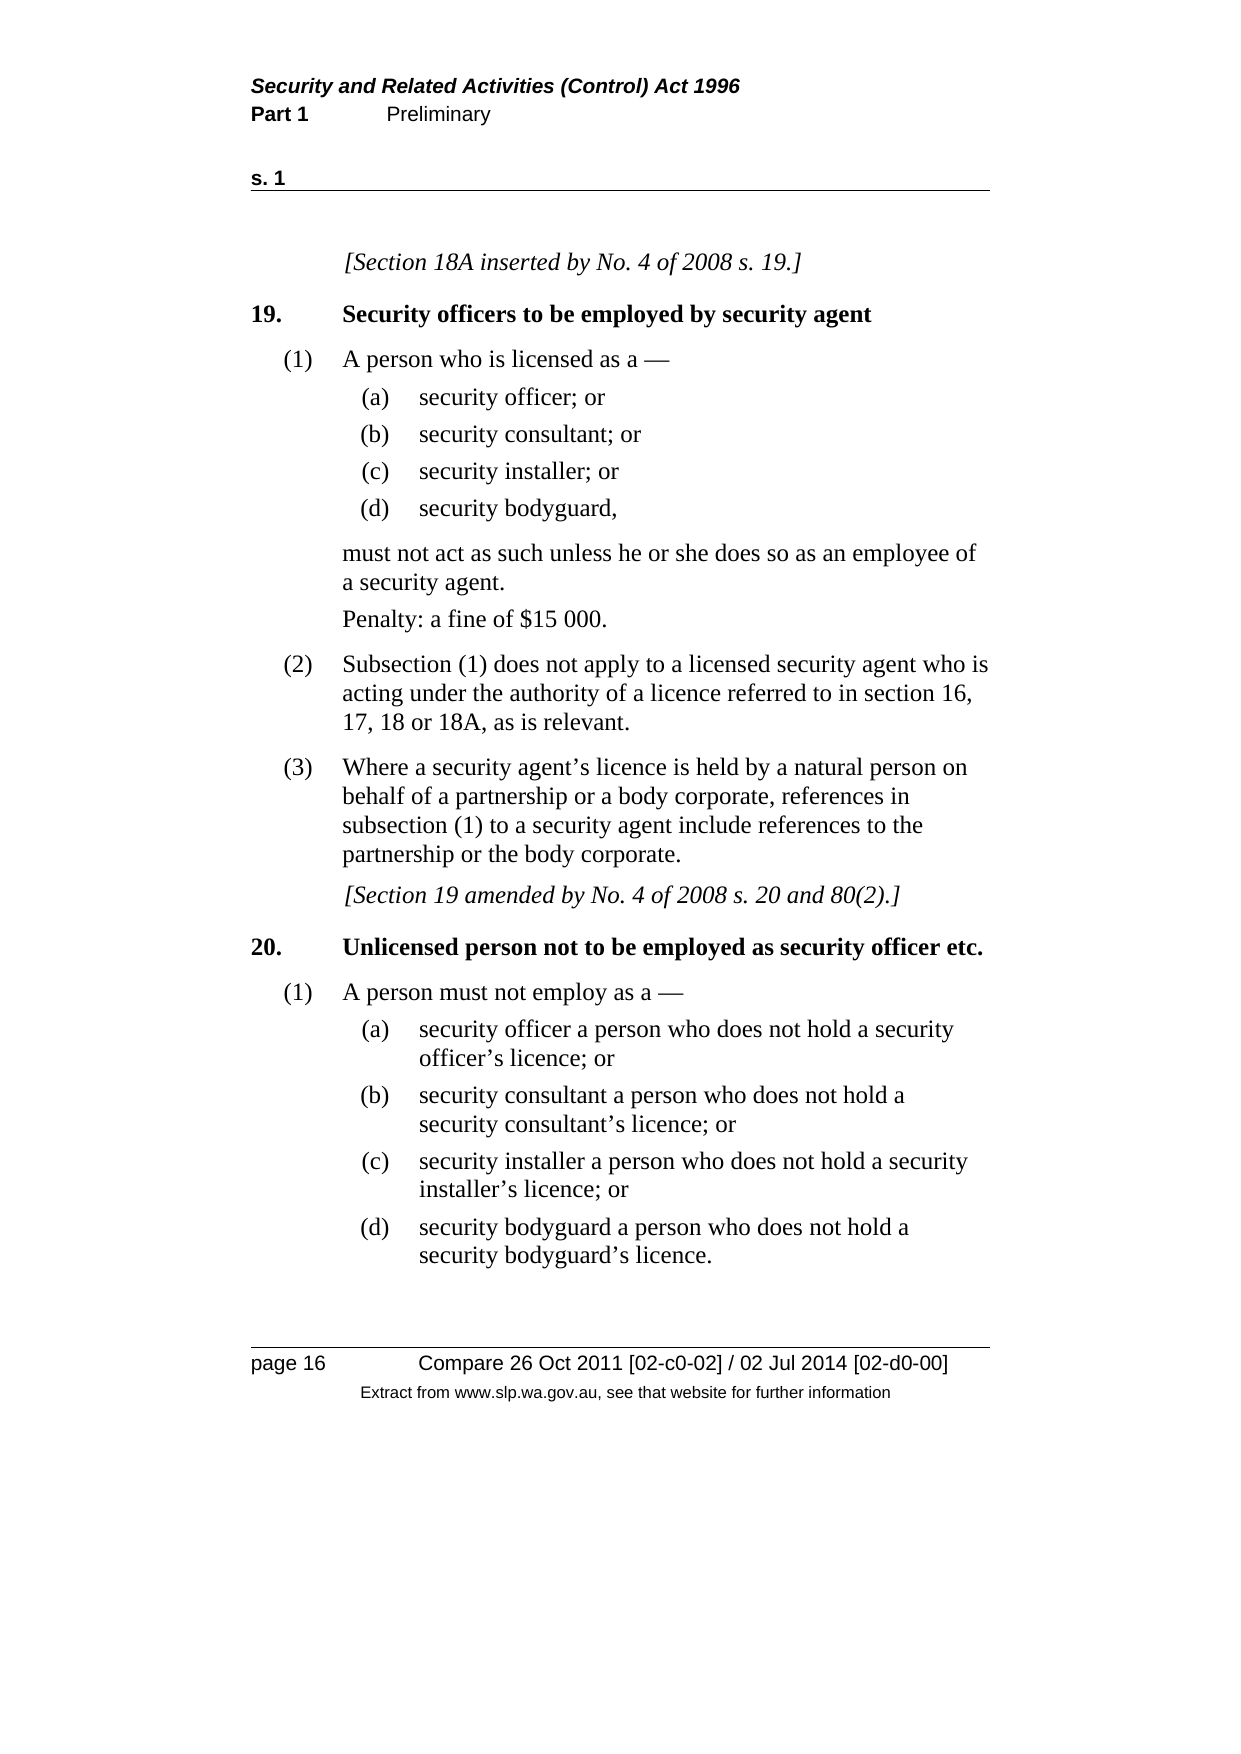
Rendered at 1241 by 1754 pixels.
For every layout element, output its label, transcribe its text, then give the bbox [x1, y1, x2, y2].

text [Section 19 amended by No. 4 of 2008 s. 20 and 80(2).] [251, 880, 990, 909]
text (1) A person must not employ as a — [251, 977, 990, 1006]
text (c) security installer a person who does not hold a security installer’s licence; or [251, 1146, 990, 1203]
subtitle 19. Security officers to be employed by security agent [251, 299, 990, 328]
text (b) security consultant a person who does not hold a security consultant’s licence; or [251, 1080, 990, 1137]
subtitle 20. Unlicensed person not to be employed as security officer etc. [251, 932, 990, 960]
text (d) security bodyguard, [251, 493, 990, 522]
text (a) security officer a person who does not hold a security officer’s licence; or [251, 1014, 990, 1072]
text (b) security consultant; or [251, 419, 990, 447]
text (1) A person who is licensed as a — [251, 344, 990, 373]
text Penalty: a fine of $15 000. [251, 604, 990, 633]
text (a) security officer; or [251, 382, 990, 410]
text (c) security installer; or [251, 456, 990, 484]
text (d) security bodyguard a person who does not hold a security bodyguard’s licence. [251, 1212, 990, 1269]
text (2) Subsection (1) does not apply to a licensed security agent who is acting under the authority of a licence referred to in section 16, 17, 18 or 18A, as is relevant. [251, 649, 990, 736]
text [Section 18A inserted by No. 4 of 2008 s. 19.] [251, 247, 990, 276]
text must not act as such unless he or she does so as an employee of a security agent. [251, 538, 990, 596]
text (3) Where a security agent’s licence is held by a natural person on behalf of a partnership or a body corporate, references in subsection (1) to a security agent include references to the partnership or the body corporate. [251, 752, 990, 867]
